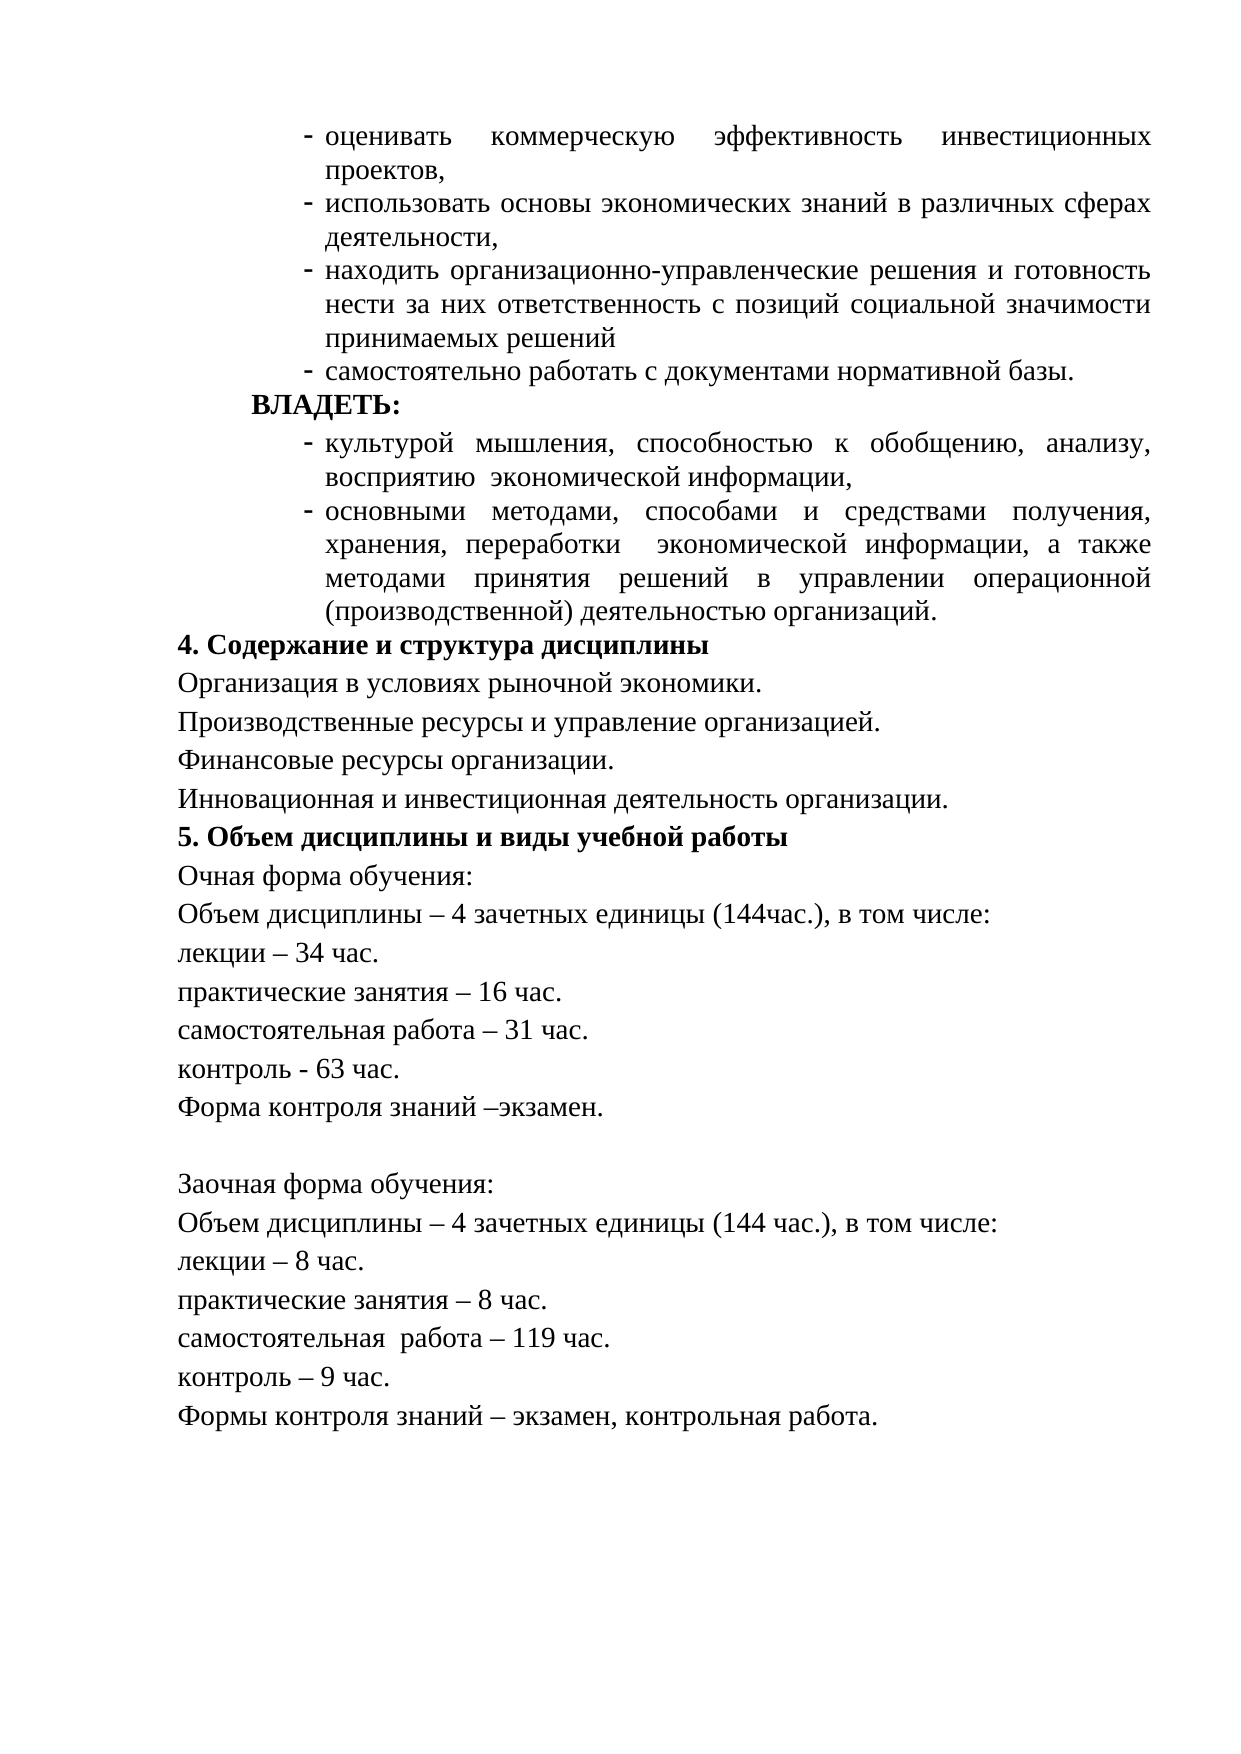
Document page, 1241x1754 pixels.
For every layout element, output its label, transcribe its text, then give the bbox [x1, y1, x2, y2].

text 5. Объем дисциплины и виды учебной работы [177, 819, 1152, 853]
text Заочная форма обучения: [177, 1166, 1152, 1200]
text лекции – 34 час. [177, 935, 1152, 969]
text Форма контроля знаний –экзамен. [177, 1089, 1152, 1123]
text Инновационная и инвестиционная деятельность организации. [177, 781, 1152, 814]
list находить организационно-управленческие решения и готовность нести за них ответственность с позиций социальной значимости принимаемых решений [303, 252, 1152, 353]
text практические занятия – 8 час. [177, 1282, 1152, 1316]
text Финансовые ресурсы организации. [177, 742, 1152, 776]
text Организация в условиях рыночной экономики. [177, 665, 1152, 699]
text контроль - 63 час. [177, 1051, 1152, 1084]
text Очная форма обучения: [177, 858, 1152, 892]
text Формы контроля знаний – экзамен, контрольная работа. [177, 1398, 1152, 1431]
text практические занятия – 16 час. [177, 974, 1152, 1007]
text контроль – 9 час. [177, 1359, 1152, 1393]
list самостоятельно работать с документами нормативной базы. [303, 353, 1152, 387]
list культурой мышления, способностью к обобщению, анализу, восприятию экономической информации, [303, 425, 1152, 493]
text Объем дисциплины – 4 зачетных единицы (144 час.), в том числе: [177, 1205, 1152, 1238]
text лекции – 8 час. [177, 1243, 1152, 1277]
text Объем дисциплины – 4 зачетных единицы (144час.), в том числе: [177, 897, 1152, 930]
list использовать основы экономических знаний в различных сферах деятельности, [303, 185, 1152, 252]
text 4. Содержание и структура дисциплины [177, 627, 1152, 660]
text ВЛАДЕТЬ: [177, 387, 1152, 420]
list основными методами, способами и средствами получения, хранения, переработки экономической информации, а также методами принятия решений в управлении операционной (производственной) деятельностью организаций. [303, 493, 1152, 627]
list оценивать коммерческую эффективность инвестиционных проектов, [303, 118, 1152, 185]
text самостоятельная работа – 31 час. [177, 1012, 1152, 1046]
text самостоятельная работа – 119 час. [177, 1321, 1152, 1354]
text Производственные ресурсы и управление организацией. [177, 704, 1152, 737]
